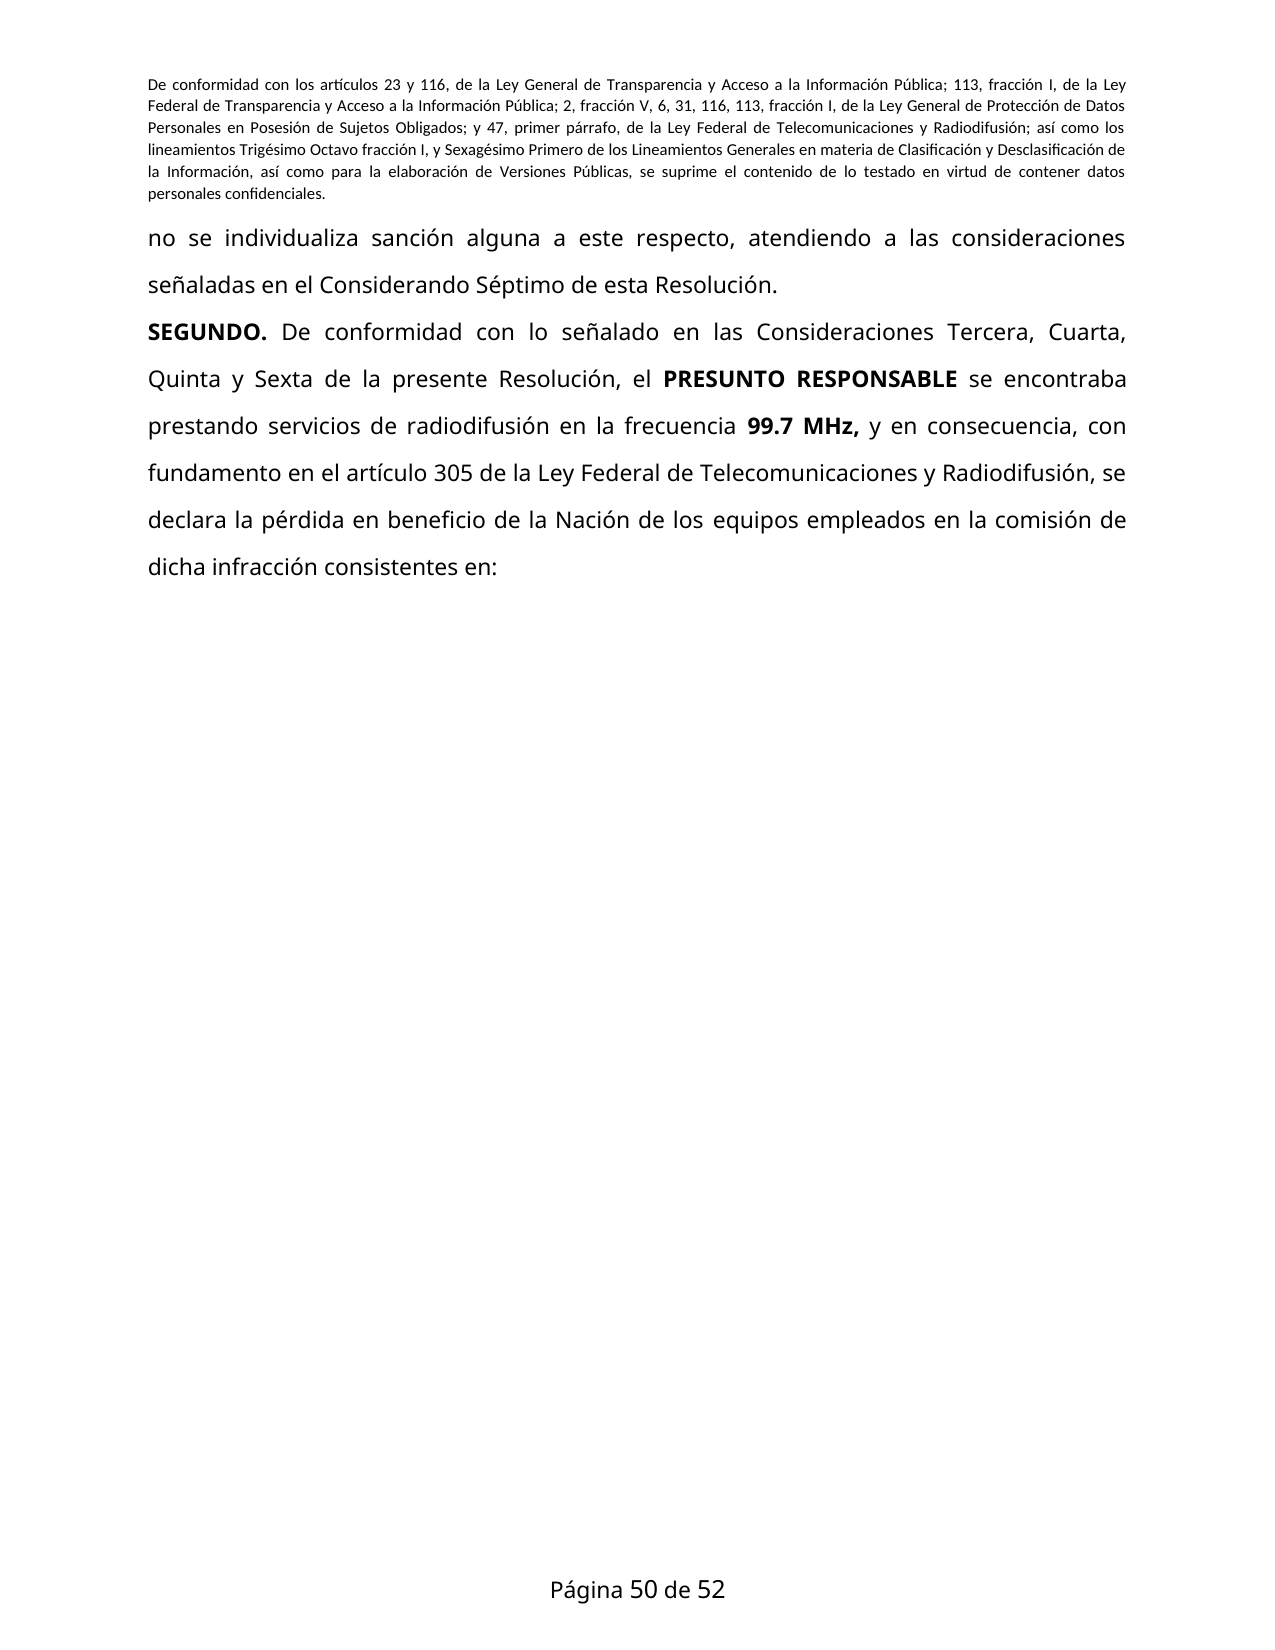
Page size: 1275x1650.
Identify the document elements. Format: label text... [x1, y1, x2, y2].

text SEGUNDO. De conformidad con lo señalado en las Consideraciones Tercera, Cuarta, Quinta y Sexta de la presente Resolución, el PRESUNTO RESPONSABLE se encontraba prestando servicios de radiodifusión en la frecuencia 99.7 MHz, y en consecuencia, con fundamento en el artículo 305 de la Ley Federal de Telecomunicaciones y Radiodifusión, se declara la pérdida en beneficio de la Nación de los equipos empleados en la comisión de dicha infracción consistentes en: [148, 316, 1127, 582]
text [148, 222, 1127, 300]
